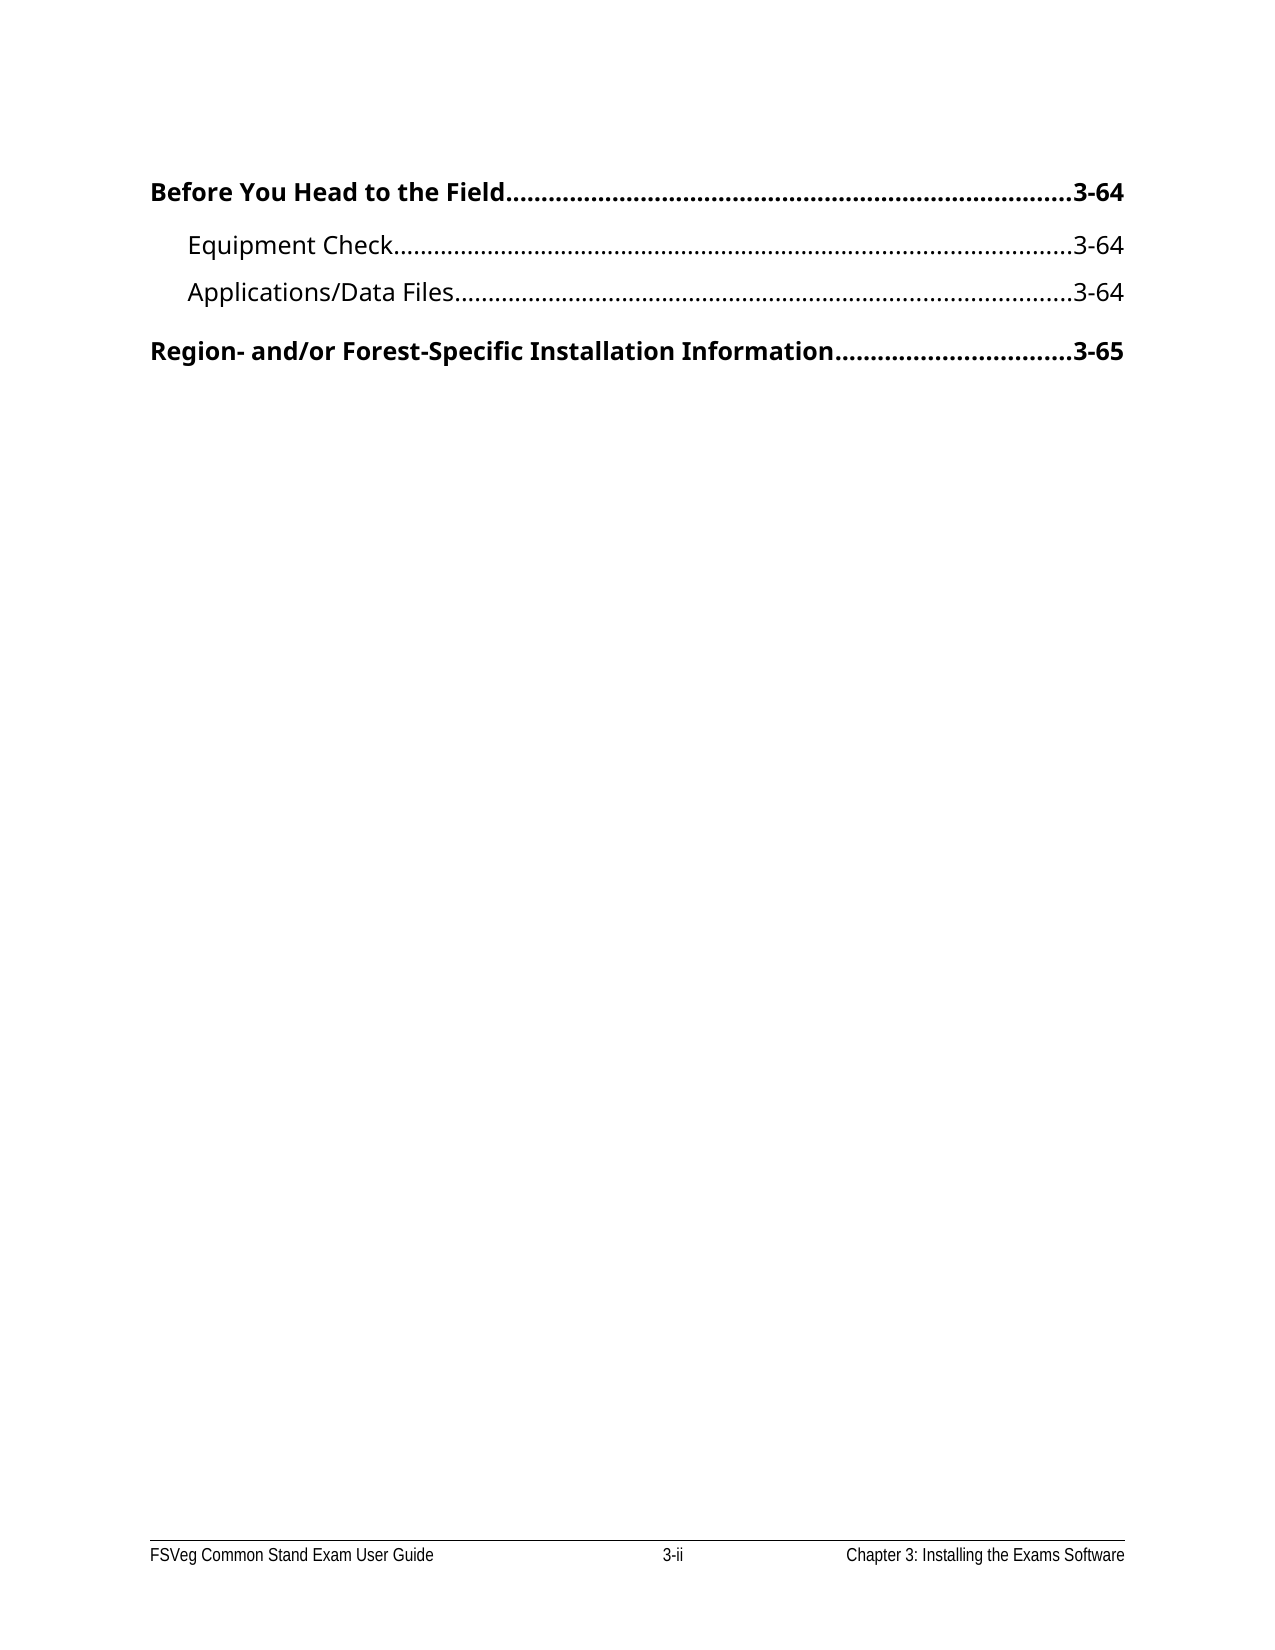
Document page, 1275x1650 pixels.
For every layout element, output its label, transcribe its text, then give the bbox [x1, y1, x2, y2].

text Region- and/or Forest-Specific Installation Information 3-65 [150, 333, 1125, 367]
text Applications/Data Files 3-64 [187, 274, 1125, 308]
text Equipment Check 3-64 [187, 228, 1125, 262]
text Before You Head to the Field 3-64 [150, 175, 1125, 209]
